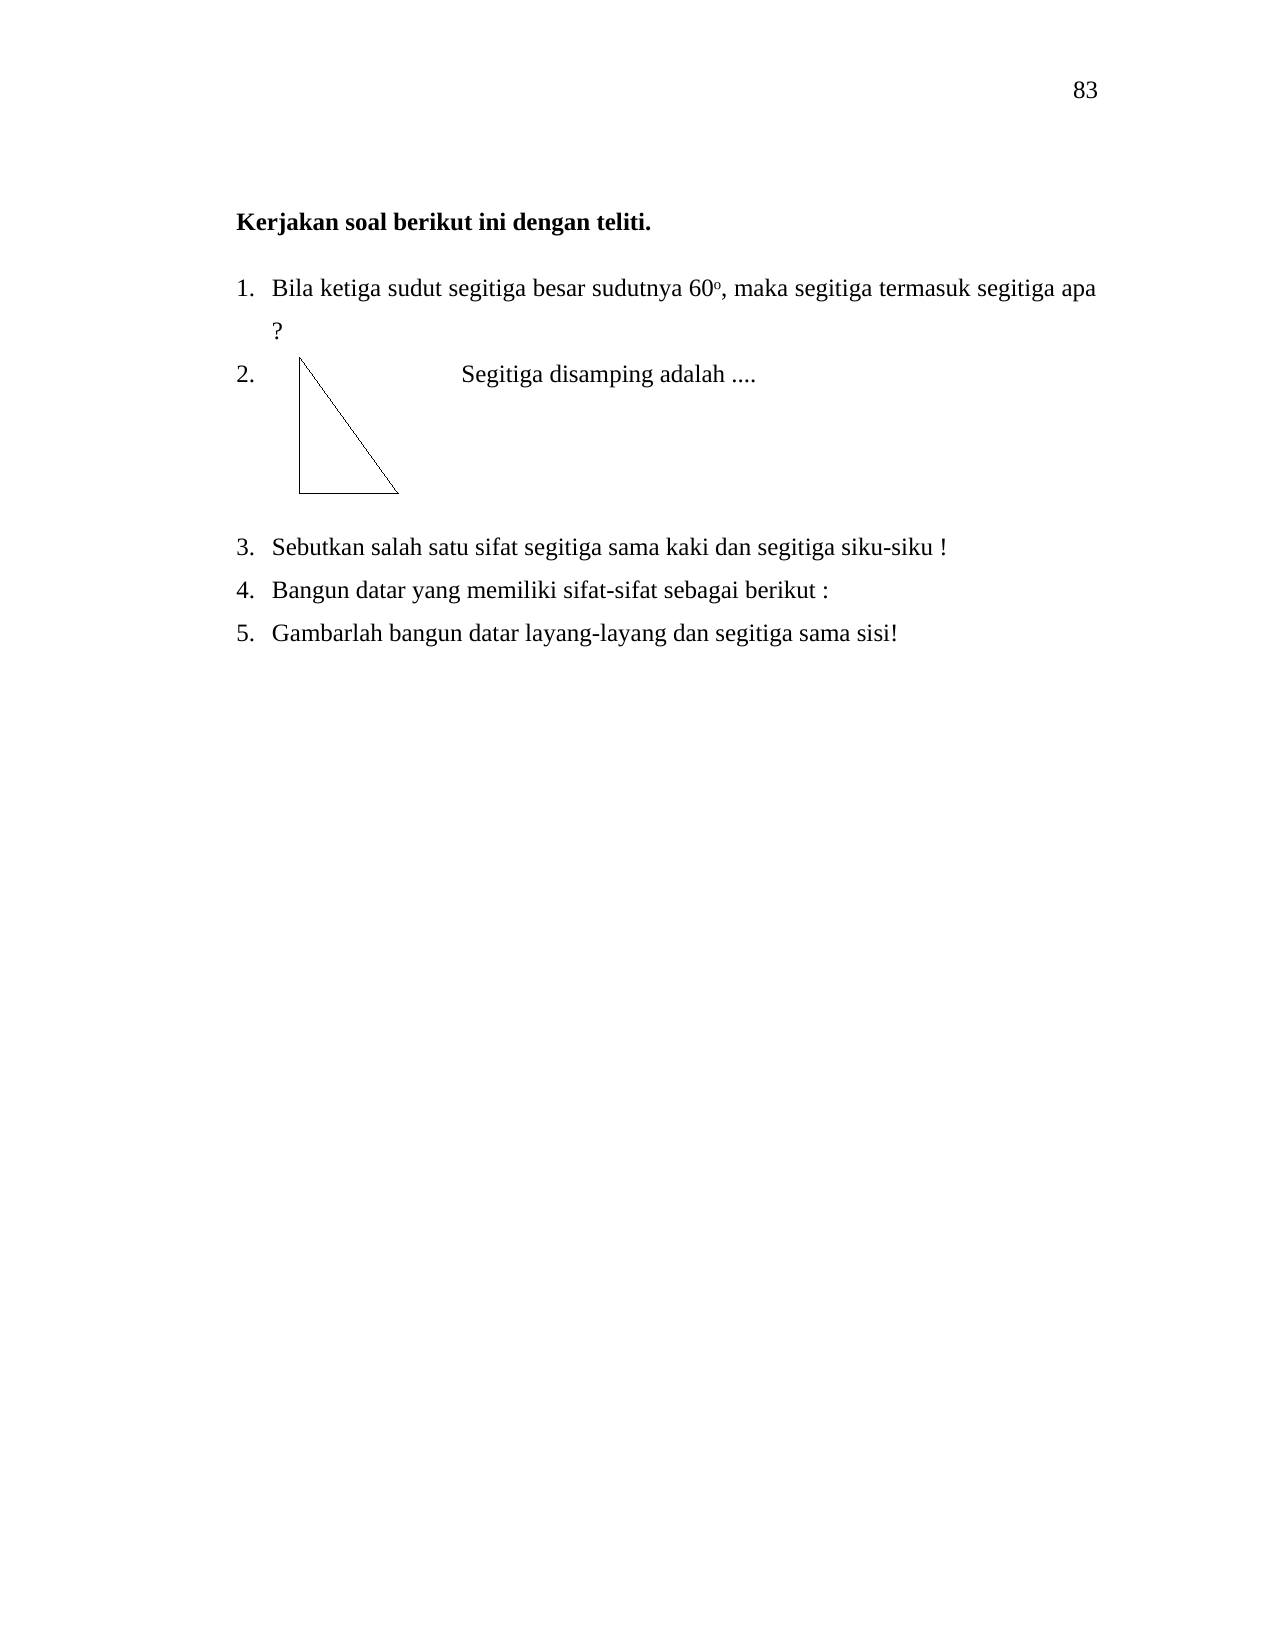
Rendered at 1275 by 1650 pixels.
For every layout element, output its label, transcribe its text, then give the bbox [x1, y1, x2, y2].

list Bila ketiga sudut segitiga besar sudutnya 60ᵒ, maka segitiga termasuk segitiga apa ? [236, 273, 1098, 345]
list Bangun datar yang memiliki sifat-sifat sebagai berikut : [236, 575, 1098, 603]
list Gambarlah bangun datar layang-layang dan segitiga sama sisi! [236, 618, 1098, 647]
text Kerjakan soal berikut ini dengan teliti. [236, 207, 1098, 236]
list Segitiga disamping adalah .... [302, 359, 1098, 388]
list Segitiga disamping adalah .... [236, 359, 299, 388]
list Sebutkan salah satu sifat segitiga sama kaki dan segitiga siku-siku ! [236, 532, 1098, 560]
